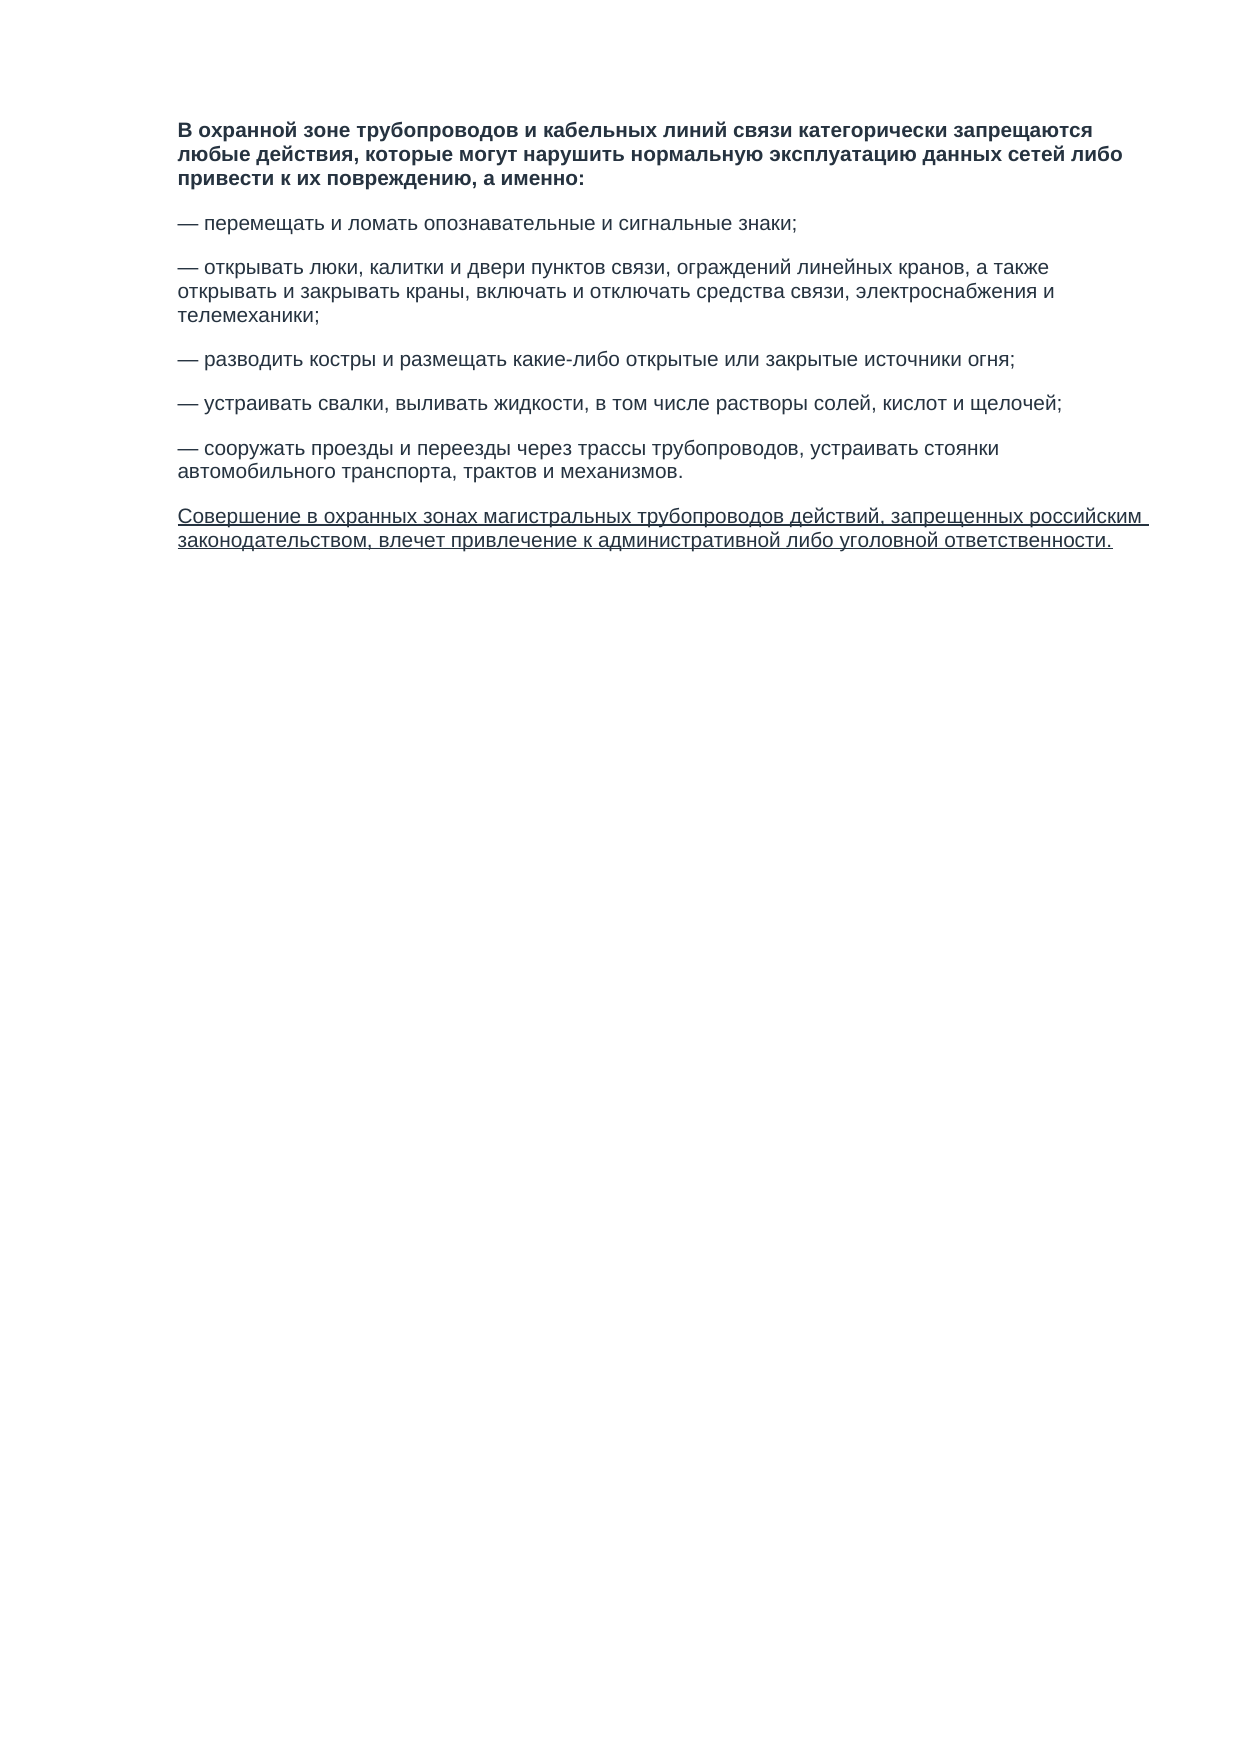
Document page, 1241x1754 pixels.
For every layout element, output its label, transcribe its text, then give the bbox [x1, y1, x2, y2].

text — сооружать проезды и переезды через трассы трубопроводов, устраивать стоянки автомобильного транспорта, трактов и механизмов. [177, 435, 1152, 483]
text Совершение в охранных зонах магистральных трубопроводов действий, запрещенных российским законодательством, влечет привлечение к административной либо уголовной ответственности. [177, 503, 1152, 551]
text В охранной зоне трубопроводов и кабельных линий связи категорически запрещаются любые действия, которые могут нарушить нормальную эксплуатацию данных сетей либо привести к их повреждению, а именно: [177, 118, 1152, 190]
text — открывать люки, калитки и двери пунктов связи, ограждений линейных кранов, а также открывать и закрывать краны, включать и отключать средства связи, электроснабжения и телемеханики; [177, 254, 1152, 326]
text — разводить костры и размещать какие-либо открытые или закрытые источники огня; [177, 347, 1152, 371]
text — устраивать свалки, выливать жидкости, в том числе растворы солей, кислот и щелочей; [177, 391, 1152, 415]
text — перемещать и ломать опознавательные и сигнальные знаки; [177, 210, 1152, 234]
